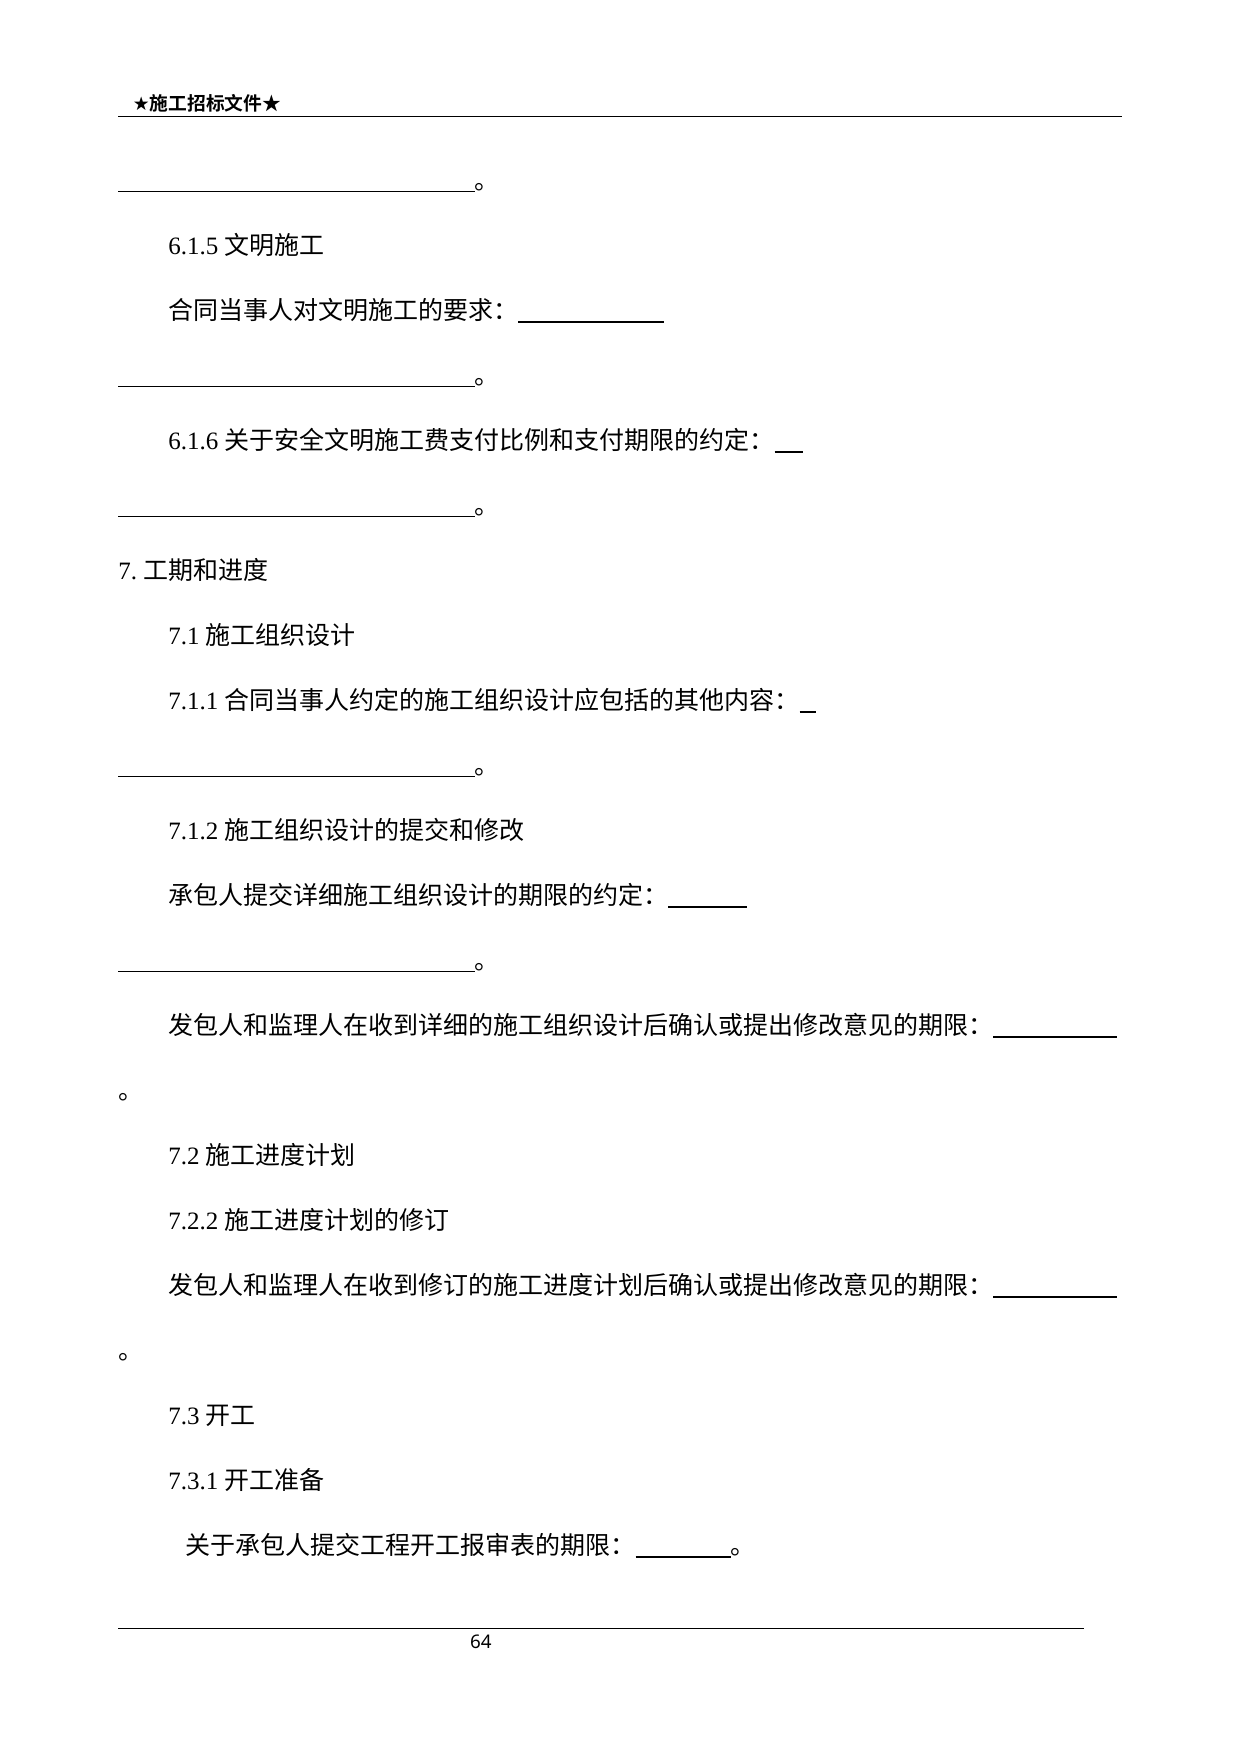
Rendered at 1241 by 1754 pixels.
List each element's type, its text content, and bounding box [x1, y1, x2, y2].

text 。 [118, 471, 1122, 536]
text 。 [118, 341, 1122, 406]
text 7.1 施工组织设计 [118, 601, 1122, 666]
text 。 [118, 731, 1122, 796]
text 7.3 开工 [118, 1381, 1122, 1446]
text 7.3.1 开工准备 [118, 1446, 1122, 1511]
text 发包人和监理人在收到修订的施工进度计划后确认或提出修改意见的期限： 。 [118, 1251, 1122, 1381]
text 。 [118, 926, 1122, 991]
text 承包人提交详细施工组织设计的期限的约定： [118, 861, 1122, 926]
text 6.1.5 文明施工 [118, 211, 1122, 276]
text 合同当事人对文明施工的要求： [118, 276, 1122, 341]
text 7.2 施工进度计划 [118, 1121, 1122, 1186]
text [118, 146, 1122, 211]
text 7.1.1 合同当事人约定的施工组织设计应包括的其他内容： [118, 666, 1122, 731]
text 7.1.2 施工组织设计的提交和修改 [118, 796, 1122, 861]
subtitle 7. 工期和进度 [118, 536, 1122, 601]
text 发包人和监理人在收到详细的施工组织设计后确认或提出修改意见的期限： 。 [118, 991, 1122, 1121]
text 6.1.6 关于安全文明施工费支付比例和支付期限的约定： [118, 406, 1122, 471]
text 关于承包人提交工程开工报审表的期限： 。 [118, 1511, 1122, 1576]
text 7.2.2 施工进度计划的修订 [118, 1186, 1122, 1251]
